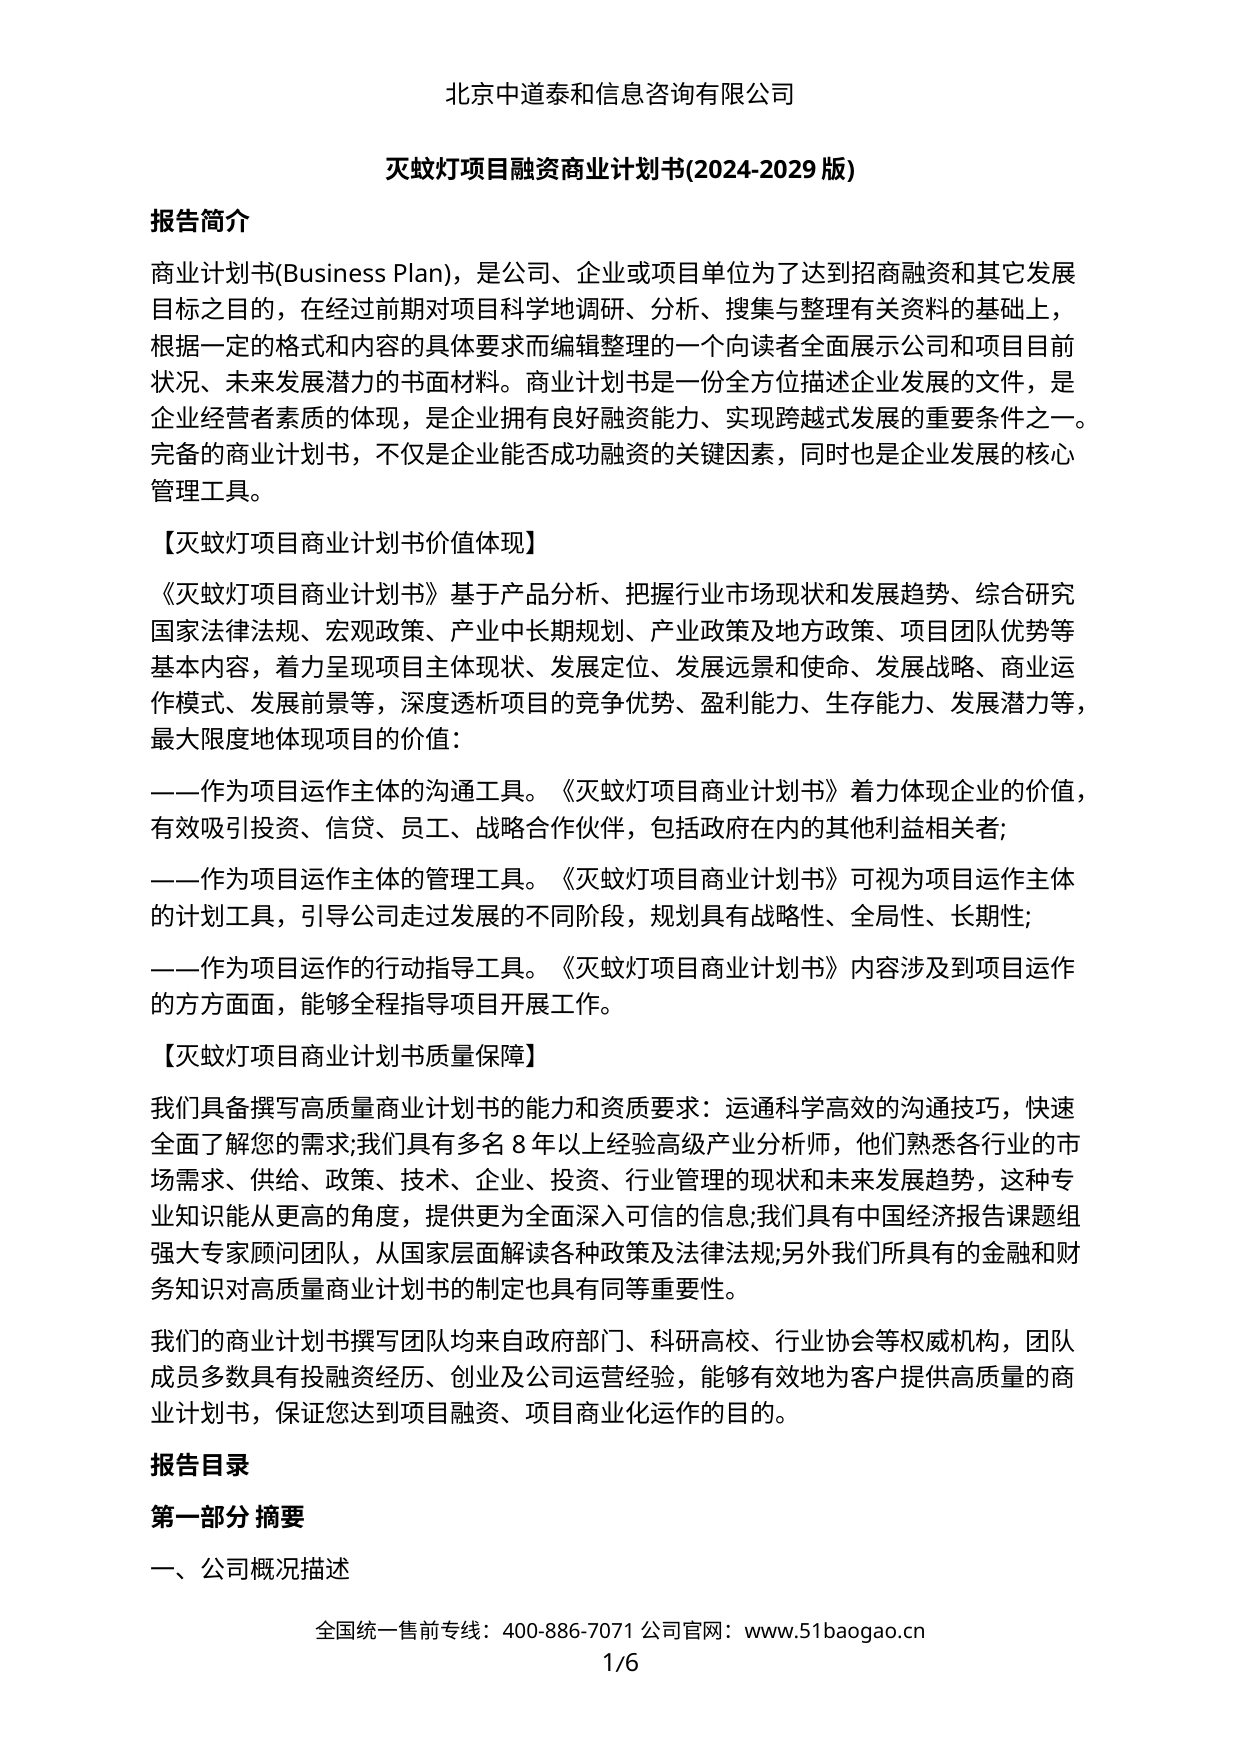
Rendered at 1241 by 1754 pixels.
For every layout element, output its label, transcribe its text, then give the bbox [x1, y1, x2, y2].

text 一、公司概况描述 [150, 1549, 1090, 1586]
text ——作为项目运作主体的沟通工具。《灭蚊灯项目商业计划书》着力体现企业的价值，有效吸引投资、信贷、员工、战略合作伙伴，包括政府在内的其他利益相关者; [150, 772, 1090, 844]
text ——作为项目运作主体的管理工具。《灭蚊灯项目商业计划书》可视为项目运作主体的计划工具，引导公司走过发展的不同阶段，规划具有战略性、全局性、长期性; [150, 860, 1090, 932]
text 【灭蚊灯项目商业计划书质量保障】 [150, 1036, 1090, 1072]
text 报告简介 [150, 202, 1090, 238]
text 【灭蚊灯项目商业计划书价值体现】 [150, 523, 1090, 559]
text 商业计划书(Business Plan)，是公司、企业或项目单位为了达到招商融资和其它发展目标之目的，在经过前期对项目科学地调研、分析、搜集与整理有关资料的基础上，根据一定的格式和内容的具体要求而编辑整理的一个向读者全面展示公司和项目目前状况、未来发展潜力的书面材料。商业计划书是一份全方位描述企业发展的文件，是企业经营者素质的体现，是企业拥有良好融资能力、实现跨越式发展的重要条件之一。完备的商业计划书，不仅是企业能否成功融资的关键因素，同时也是企业发展的核心管理工具。 [150, 254, 1090, 507]
text 《灭蚊灯项目商业计划书》基于产品分析、把握行业市场现状和发展趋势、综合研究国家法律法规、宏观政策、产业中长期规划、产业政策及地方政策、项目团队优势等基本内容，着力呈现项目主体现状、发展定位、发展远景和使命、发展战略、商业运作模式、发展前景等，深度透析项目的竞争优势、盈利能力、生存能力、发展潜力等，最大限度地体现项目的价值： [150, 575, 1090, 756]
text 第一部分 摘要 [150, 1497, 1090, 1534]
text 报告目录 [150, 1446, 1090, 1482]
text 我们的商业计划书撰写团队均来自政府部门、科研高校、行业协会等权威机构，团队成员多数具有投融资经历、创业及公司运营经验，能够有效地为客户提供高质量的商业计划书，保证您达到项目融资、项目商业化运作的目的。 [150, 1321, 1090, 1430]
text ——作为项目运作的行动指导工具。《灭蚊灯项目商业计划书》内容涉及到项目运作的方方面面，能够全程指导项目开展工作。 [150, 948, 1090, 1021]
text 我们具备撰写高质量商业计划书的能力和资质要求：运通科学高效的沟通技巧，快速全面了解您的需求;我们具有多名8年以上经验高级产业分析师，他们熟悉各行业的市场需求、供给、政策、技术、企业、投资、行业管理的现状和未来发展趋势，这种专业知识能从更高的角度，提供更为全面深入可信的信息;我们具有中国经济报告课题组强大专家顾问团队，从国家层面解读各种政策及法律法规;另外我们所具有的金融和财务知识对高质量商业计划书的制定也具有同等重要性。 [150, 1088, 1090, 1306]
text 灭蚊灯项目融资商业计划书(2024-2029版) [150, 150, 1090, 186]
